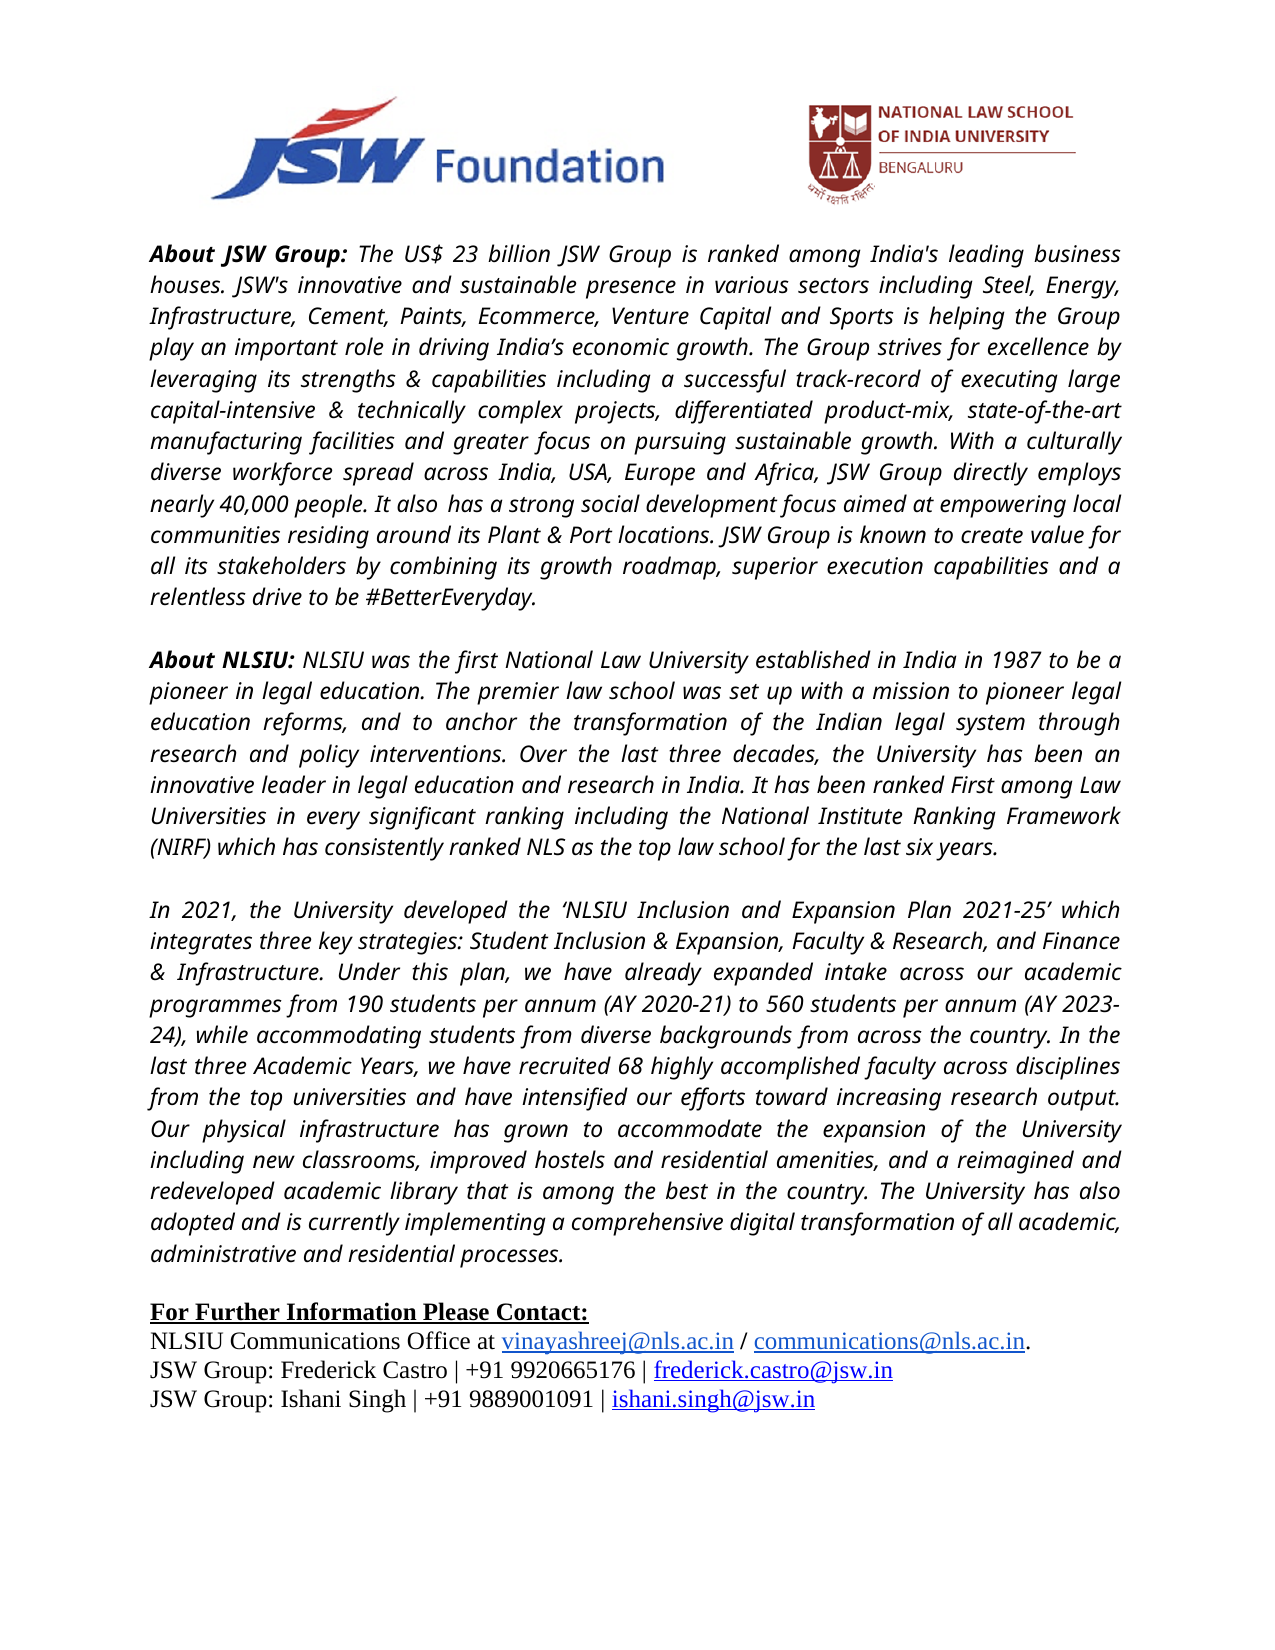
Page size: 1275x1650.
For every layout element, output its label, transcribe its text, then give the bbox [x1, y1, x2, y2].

text JSW Group: Ishani Singh | +91 9889001091 | ishani.singh@jsw.in [150, 1384, 1125, 1412]
text JSW Group: Frederick Castro | +91 9920665176 | frederick.castro@jsw.in [150, 1355, 1125, 1384]
text NLSIU Communications Office at vinayashreej@nls.ac.in / communications@nls.ac.in. [150, 1326, 1125, 1355]
text For Further Information Please Contact: [150, 1297, 1125, 1326]
text About NLSIU: NLSIU was the first National Law University established in India in 1987 to be a pioneer in legal education. The premier law school was set up with a mission to pioneer legal education reforms, and to anchor the transformation of the Indian legal system through research and policy interventions. Over the last three decades, the University has been an innovative leader in legal education and research in India. It has been ranked First among Law Universities in every significant ranking including the National Institute Ranking Framework (NIRF) which has consistently ranked NLS as the top law school for the last six years. [150, 644, 1125, 862]
text In 2021, the University developed the ‘NLSIU Inclusion and Expansion Plan 2021-25’ which integrates three key strategies: Student Inclusion & Expansion, Faculty & Research, and Finance & Infrastructure. Under this plan, we have already expanded intake across our academic programmes from 190 students per annum (AY 2020-21) to 560 students per annum (AY 2023-24), while accommodating students from diverse backgrounds from across the country. In the last three Academic Years, we have recruited 68 highly accomplished faculty across disciplines from the top universities and have intensified our efforts toward increasing research output. Our physical infrastructure has grown to accommodate the expansion of the University including new classrooms, improved hostels and residential amenities, and a reimagined and redeveloped academic library that is among the best in the country. The University has also adopted and is currently implementing a comprehensive digital transformation of all academic, administrative and residential processes. [150, 894, 1125, 1269]
picture [150, 75, 1125, 238]
text About JSW Group: The US$ 23 billion JSW Group is ranked among India's leading business houses. JSW's innovative and sustainable presence in various sectors including Steel, Energy, Infrastructure, Cement, Paints, Ecommerce, Venture Capital and Sports is helping the Group play an important role in driving India’s economic growth. The Group strives for excellence by leveraging its strengths & capabilities including a successful track-record of executing large capital-intensive & technically complex projects, differentiated product-mix, state-of-the-art manufacturing facilities and greater focus on pursuing sustainable growth. With a culturally diverse workforce spread across India, USA, Europe and Africa, JSW Group directly employs nearly 40,000 people. It also has a strong social development focus aimed at empowering local communities residing around its Plant & Port locations. JSW Group is known to create value for all its stakeholders by combining its growth roadmap, superior execution capabilities and a relentless drive to be #BetterEveryday. [150, 238, 1125, 612]
